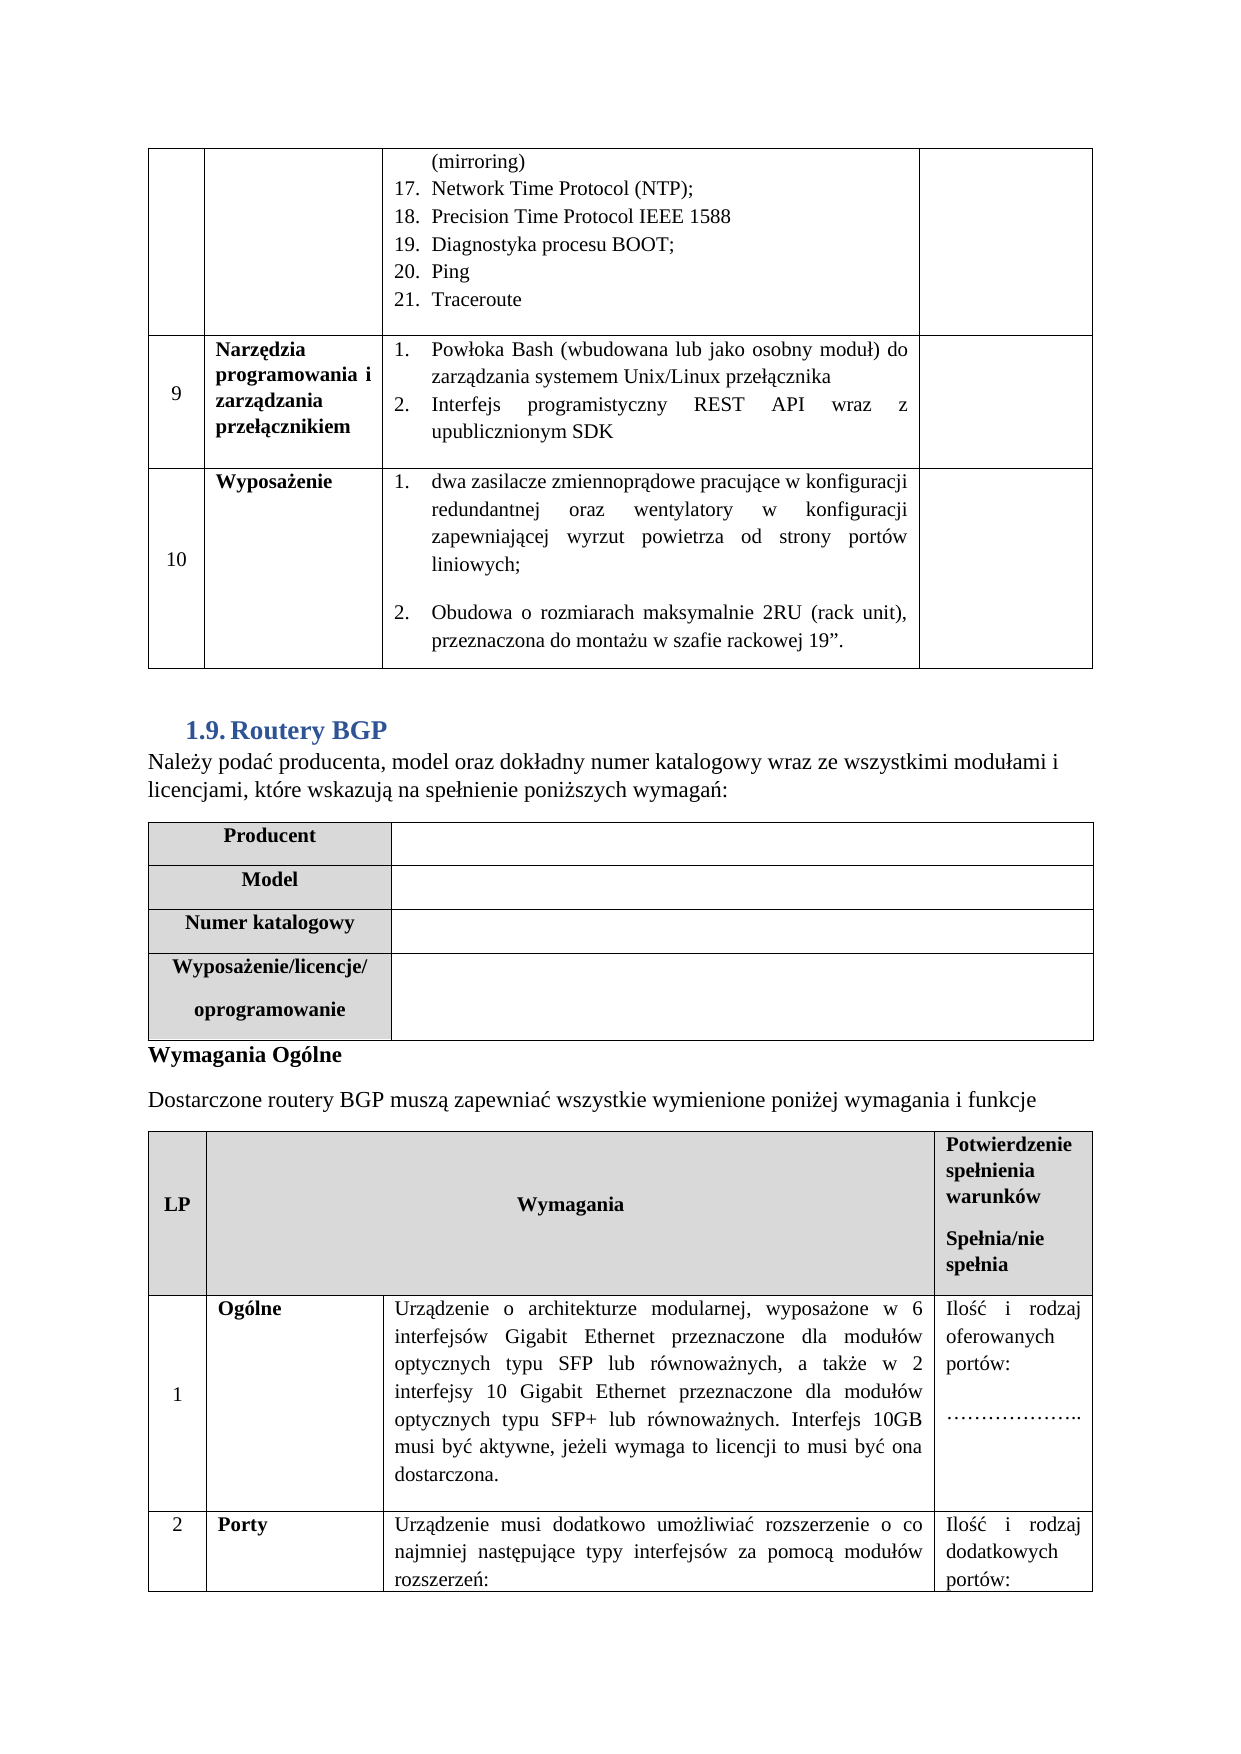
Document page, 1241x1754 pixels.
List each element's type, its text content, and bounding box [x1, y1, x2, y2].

subtitle Routery BGP [185, 714, 1093, 746]
table_cell Ilość i rodzaj oferowanych portów: ……………….. [935, 1296, 1092, 1511]
table_header LP [149, 1132, 206, 1295]
table_cell Model [149, 866, 391, 909]
table_cell Wyposażenie [205, 469, 382, 668]
table_cell dwa zasilacze zmiennoprądowe pracujące w konfiguracji redundantnej oraz wentylatory w konfiguracji zapewniającej wyrzut powietrza od strony portów liniowych; Obudowa o rozmiarach maksymalnie 2RU (rack unit), przeznaczona do montażu w szafie rackowej 19”. [383, 469, 919, 668]
table_cell [392, 866, 1093, 909]
table_cell Wyposażenie/licencje/ oprogramowanie [149, 954, 391, 1039]
table_cell Narzędzia programowania i zarządzania przełącznikiem [205, 336, 382, 468]
table_cell [920, 149, 1092, 335]
table_header Producent [149, 823, 391, 865]
table_cell 9 [149, 336, 204, 468]
table_header Wymagania [207, 1132, 934, 1295]
table_cell Porty [207, 1512, 383, 1591]
table_cell Ogólne [207, 1296, 383, 1511]
table_cell 2 [149, 1512, 206, 1591]
table_cell 10 [149, 469, 204, 668]
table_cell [935, 1512, 1092, 1591]
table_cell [384, 1512, 934, 1591]
text Wymagania Ogólne [148, 1041, 1093, 1067]
table_cell Urządzenie o architekturze modularnej, wyposażone w 6 interfejsów Gigabit Ethernet przeznaczone dla modułów optycznych typu SFP lub równoważnych, a także w 2 interfejsy 10 Gigabit Ethernet przeznaczone dla modułów optycznych typu SFP+ lub równoważnych. Interfejs 10GB musi być aktywne, jeżeli wymaga to licencji to musi być ona dostarczona. [384, 1296, 934, 1511]
table_cell 8 [149, 149, 204, 335]
table_cell 1 [149, 1296, 206, 1511]
table_cell [920, 469, 1092, 668]
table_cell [205, 149, 382, 335]
table_cell [392, 910, 1093, 953]
table_header Potwierdzenie spełnienia warunków Spełnia/nie spełnia [935, 1132, 1092, 1295]
table_header [392, 823, 1093, 865]
table_cell [392, 954, 1093, 1039]
table_cell Numer katalogowy [149, 910, 391, 953]
text Należy podać producenta, model oraz dokładny numer katalogowy wraz ze wszystkimi modułami i licencjami, które wskazują na spełnienie poniższych wymagań: [148, 748, 1093, 803]
table_cell Powłoka Bash (wbudowana lub jako osobny moduł) do zarządzania systemem Unix/Linux przełącznika Interfejs programistyczny REST API wraz z upublicznionym SDK [383, 336, 919, 468]
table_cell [383, 149, 919, 335]
text Dostarczone routery BGP muszą zapewniać wszystkie wymienione poniżej wymagania i funkcje [148, 1086, 1093, 1112]
table_cell [920, 336, 1092, 468]
